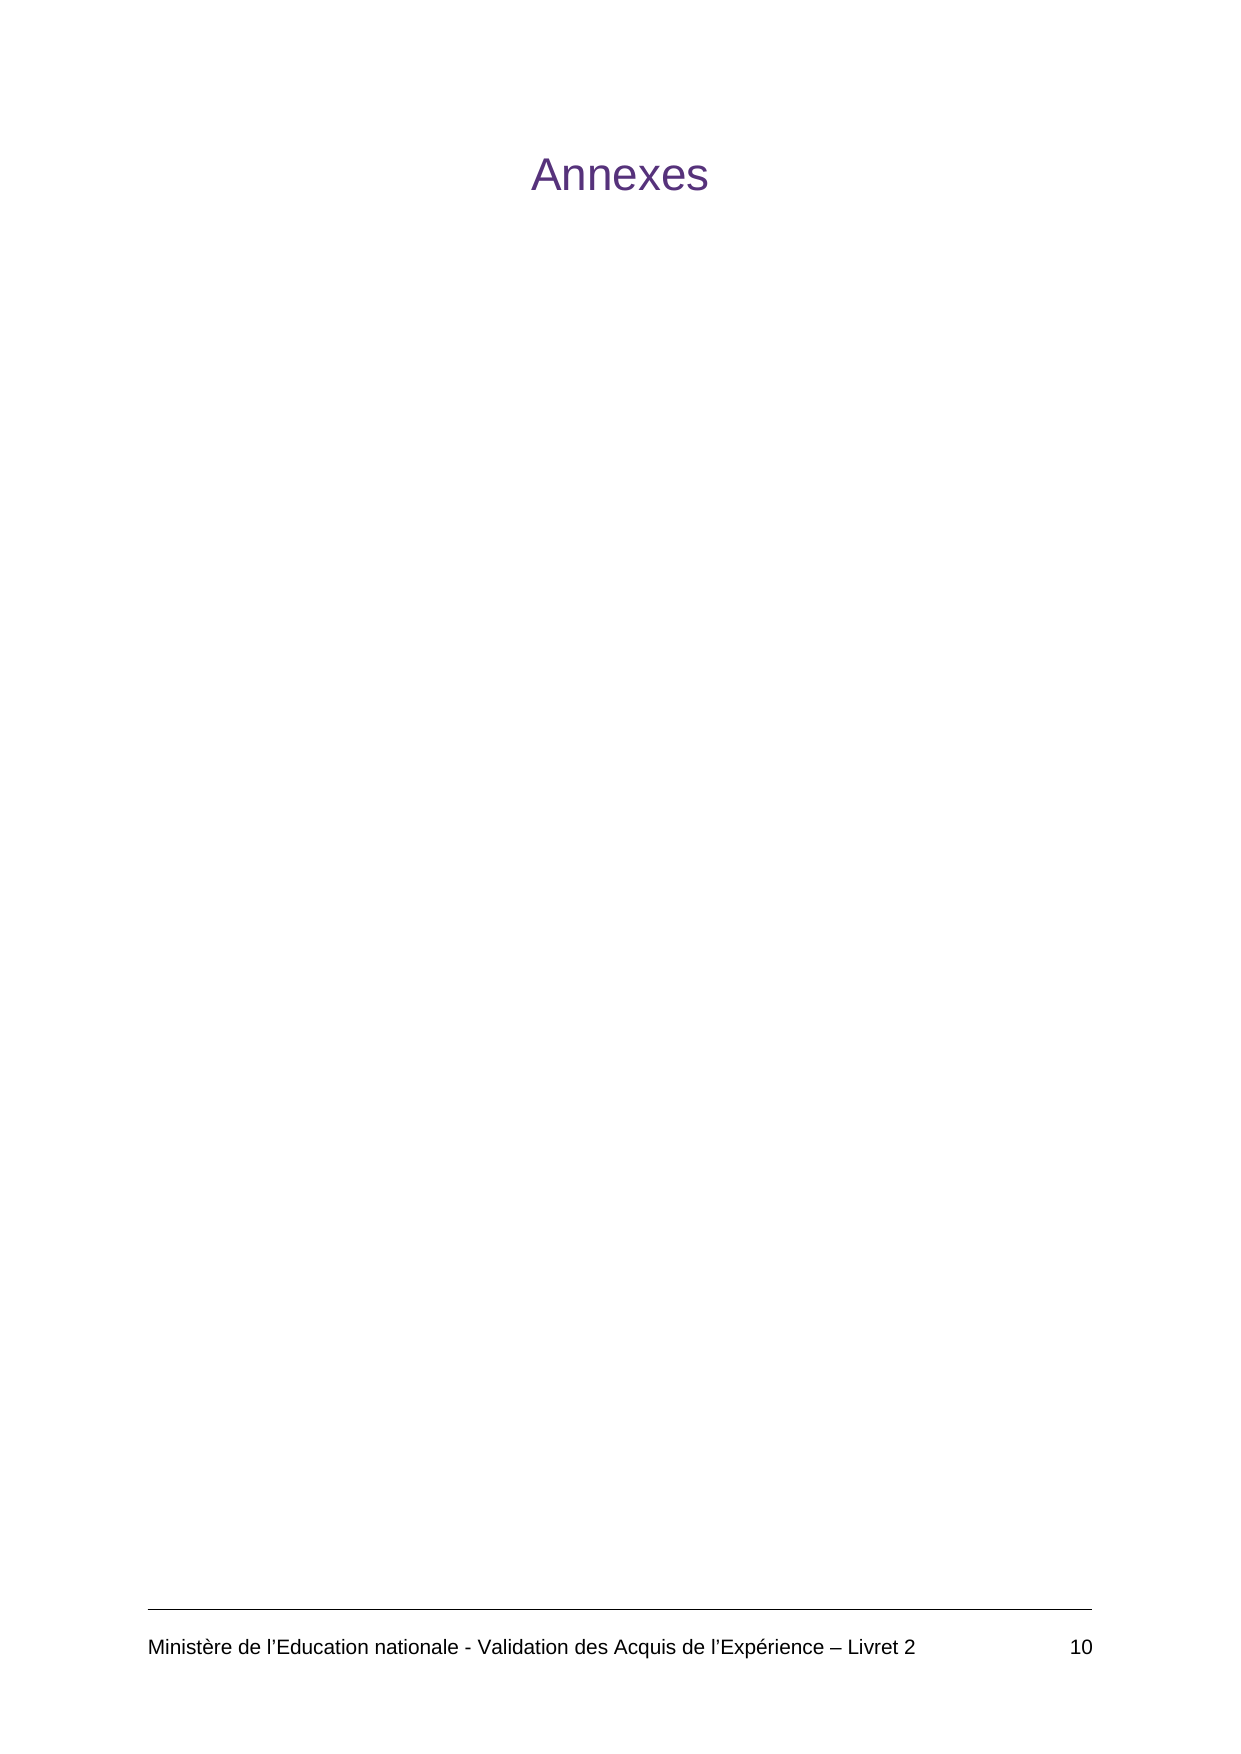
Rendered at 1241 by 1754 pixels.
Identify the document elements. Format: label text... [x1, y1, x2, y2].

subtitle Annexes [148, 148, 1092, 200]
